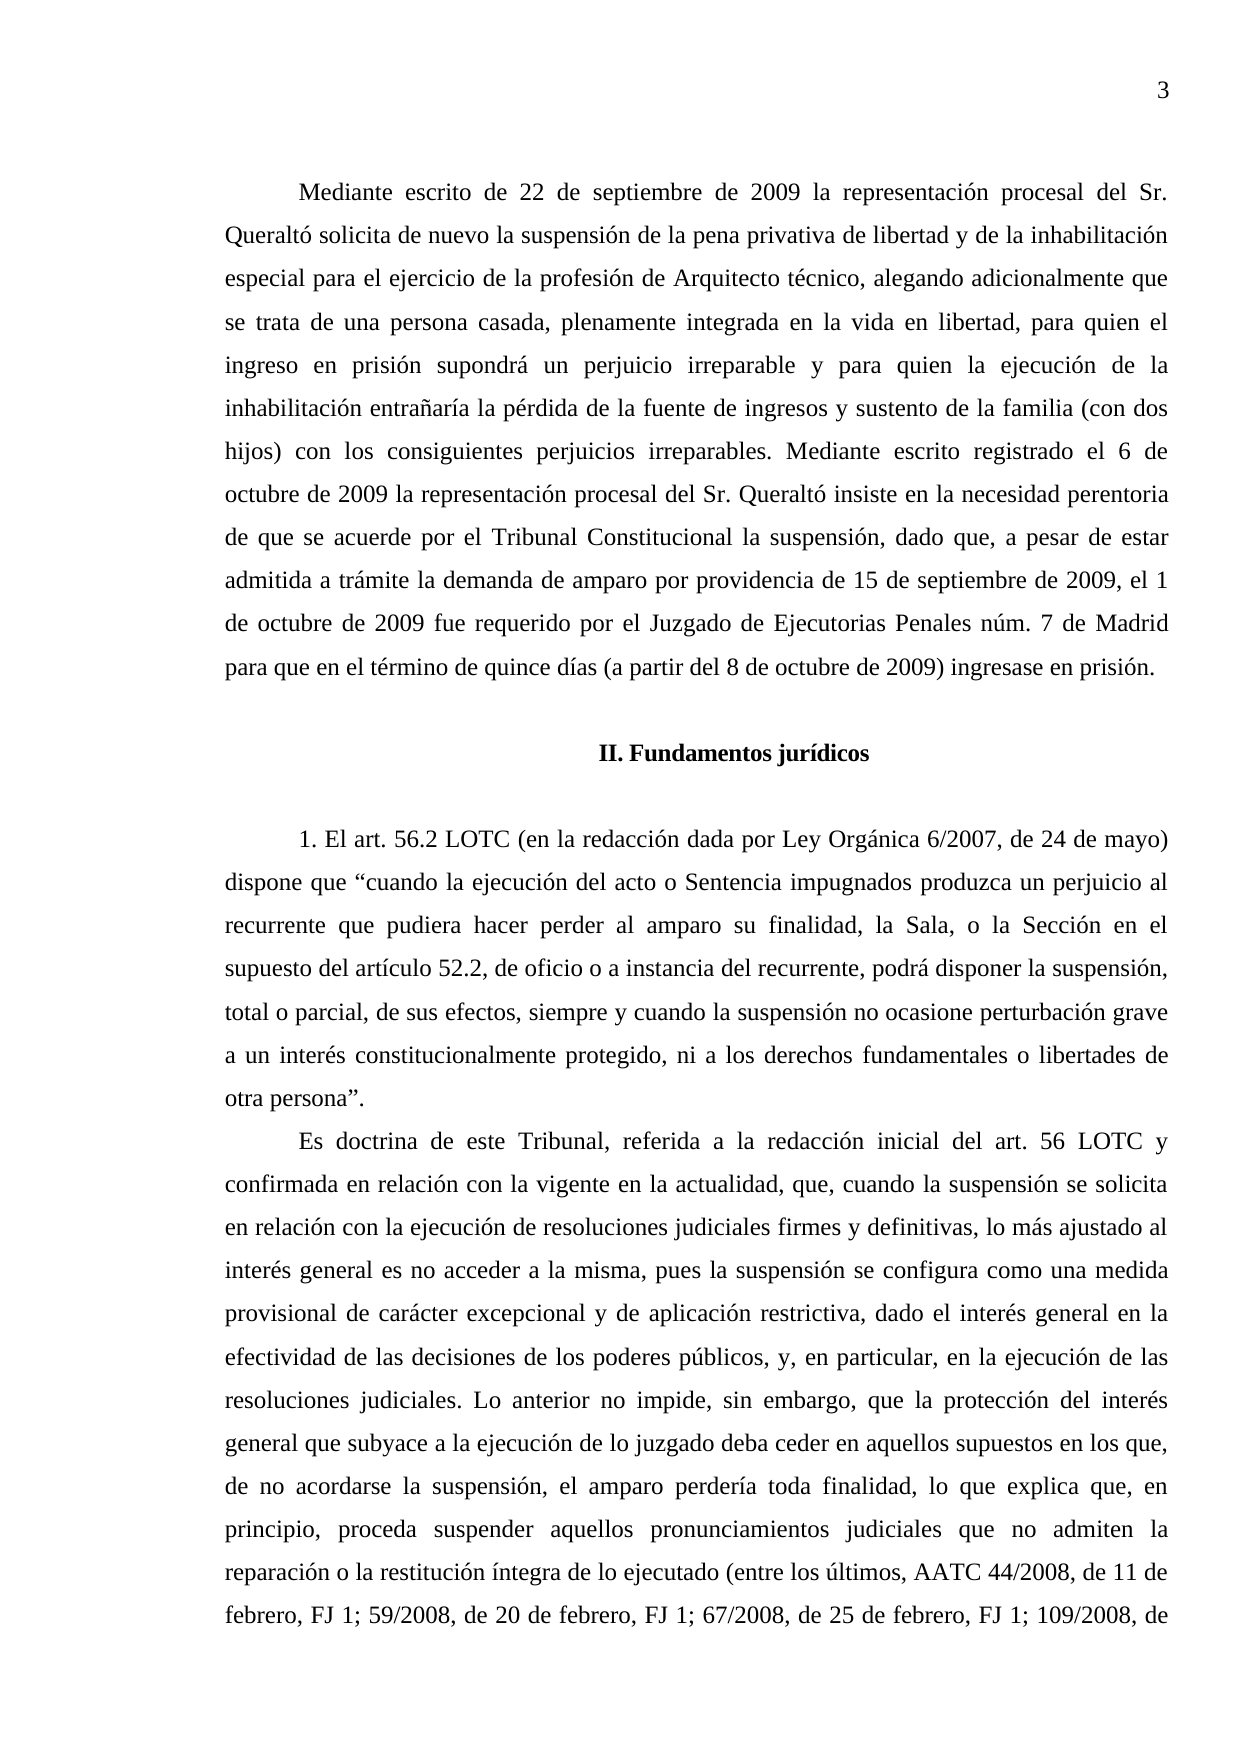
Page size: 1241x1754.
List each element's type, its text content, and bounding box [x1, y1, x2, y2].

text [224, 1126, 1169, 1629]
subtitle II. Fundamentos jurídicos [224, 738, 1169, 767]
text 1. El art. 56.2 LOTC (en la redacción dada por Ley Orgánica 6/2007, de 24 de mayo) dispone que “cuando la ejecución del acto o Sentencia impugnados produzca un perjuicio al recurrente que pudiera hacer perder al amparo su finalidad, la Sala, o la Sección en el supuesto del artículo 52.2, de oficio o a instancia del recurrente, podrá disponer la suspensión, total o parcial, de sus efectos, siempre y cuando la suspensión no ocasione perturbación grave a un interés constitucionalmente protegido, ni a los derechos fundamentales o libertades de otra persona”. [224, 824, 1169, 1112]
text Mediante escrito de 22 de septiembre de 2009 la representación procesal del Sr. Queraltó solicita de nuevo la suspensión de la pena privativa de libertad y de la inhabilitación especial para el ejercicio de la profesión de Arquitecto técnico, alegando adicionalmente que se trata de una persona casada, plenamente integrada en la vida en libertad, para quien el ingreso en prisión supondrá un perjuicio irreparable y para quien la ejecución de la inhabilitación entrañaría la pérdida de la fuente de ingresos y sustento de la familia (con dos hijos) con los consiguientes perjuicios irreparables. Mediante escrito registrado el 6 de octubre de 2009 la representación procesal del Sr. Queraltó insiste en la necesidad perentoria de que se acuerde por el Tribunal Constitucional la suspensión, dado que, a pesar de estar admitida a trámite la demanda de amparo por providencia de 15 de septiembre de 2009, el 1 de octubre de 2009 fue requerido por el Juzgado de Ejecutorias Penales núm. 7 de Madrid para que en el término de quince días (a partir del 8 de octubre de 2009) ingresase en prisión. [224, 177, 1169, 680]
